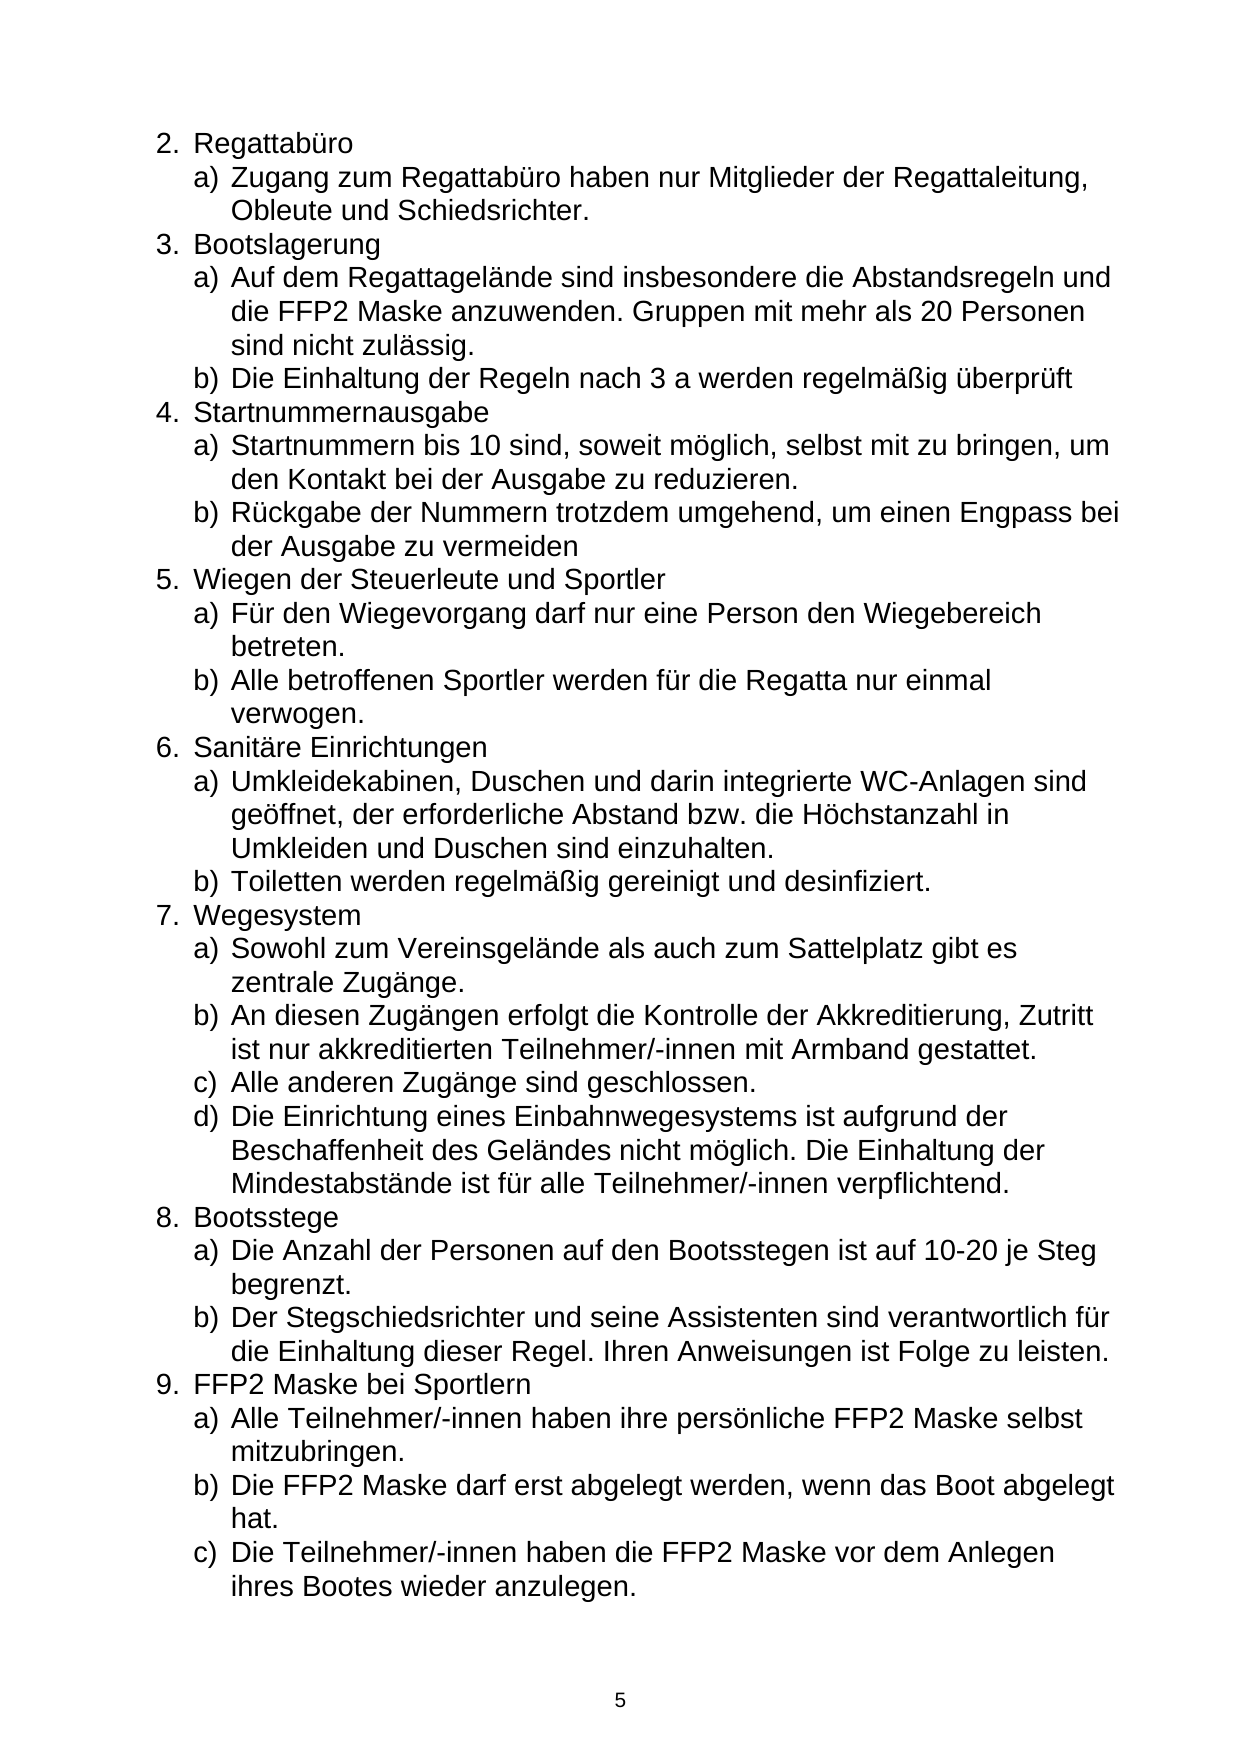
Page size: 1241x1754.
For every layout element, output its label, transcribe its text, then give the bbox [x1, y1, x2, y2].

list Toiletten werden regelmäßig gereinigt und desinfiziert. [193, 864, 1122, 898]
list Die FFP2 Maske darf erst abgelegt werden, wenn das Boot abgelegt hat. [193, 1468, 1122, 1535]
list Sowohl zum Vereinsgelände als auch zum Sattelplatz gibt es zentrale Zugänge. [193, 931, 1122, 998]
list Auf dem Regattagelände sind insbesondere die Abstandsregeln und die FFP2 Maske anzuwenden. Gruppen mit mehr als 20 Personen sind nicht zulässig. [193, 260, 1122, 361]
list Wiegen der Steuerleute und Sportler [156, 562, 1122, 596]
list Startnummernausgabe [156, 394, 1122, 428]
list Alle Teilnehmer/-innen haben ihre persönliche FFP2 Maske selbst mitzubringen. [193, 1401, 1122, 1468]
list Die Anzahl der Personen auf den Bootsstegen ist auf 10-20 je Steg begrenzt. [193, 1233, 1122, 1300]
list An diesen Zugängen erfolgt die Kontrolle der Akkreditierung, Zutritt ist nur akkreditierten Teilnehmer/-innen mit Armband gestattet. [193, 998, 1122, 1065]
list Für den Wiegevorgang darf nur eine Person den Wiegebereich betreten. [193, 596, 1122, 663]
list Rückgabe der Nummern trotzdem umgehend, um einen Engpass bei der Ausgabe zu vermeiden [193, 495, 1122, 562]
list FFP2 Maske bei Sportlern [156, 1367, 1122, 1401]
list Startnummern bis 10 sind, soweit möglich, selbst mit zu bringen, um den Kontakt bei der Ausgabe zu reduzieren. [193, 428, 1122, 495]
list Zugang zum Regattabüro haben nur Mitglieder der Regattaleitung, Obleute und Schiedsrichter. [193, 160, 1122, 227]
list Die Teilnehmer/-innen haben die FFP2 Maske vor dem Anlegen ihres Bootes wieder anzulegen. [193, 1535, 1122, 1602]
list Alle betroffenen Sportler werden für die Regatta nur einmal verwogen. [193, 663, 1122, 730]
list Die Einrichtung eines Einbahnwegesystems ist aufgrund der Beschaffenheit des Geländes nicht möglich. Die Einhaltung der Mindestabstände ist für alle Teilnehmer/-innen verpflichtend. [193, 1099, 1122, 1199]
list Sanitäre Einrichtungen [156, 730, 1122, 763]
list Bootsstege [156, 1199, 1122, 1233]
list Bootslagerung [156, 227, 1122, 260]
list Der Stegschiedsrichter und seine Assistenten sind verantwortlich für die Einhaltung dieser Regel. Ihren Anweisungen ist Folge zu leisten. [193, 1300, 1122, 1367]
list Wegesystem [156, 898, 1122, 931]
list Umkleidekabinen, Duschen und darin integrierte WC-Anlagen sind geöffnet, der erforderliche Abstand bzw. die Höchstanzahl in Umkleiden und Duschen sind einzuhalten. [193, 763, 1122, 864]
list Die Einhaltung der Regeln nach 3 a werden regelmäßig überprüft [193, 361, 1122, 394]
list Regattabüro [156, 126, 1122, 160]
list Alle anderen Zugänge sind geschlossen. [193, 1065, 1122, 1099]
